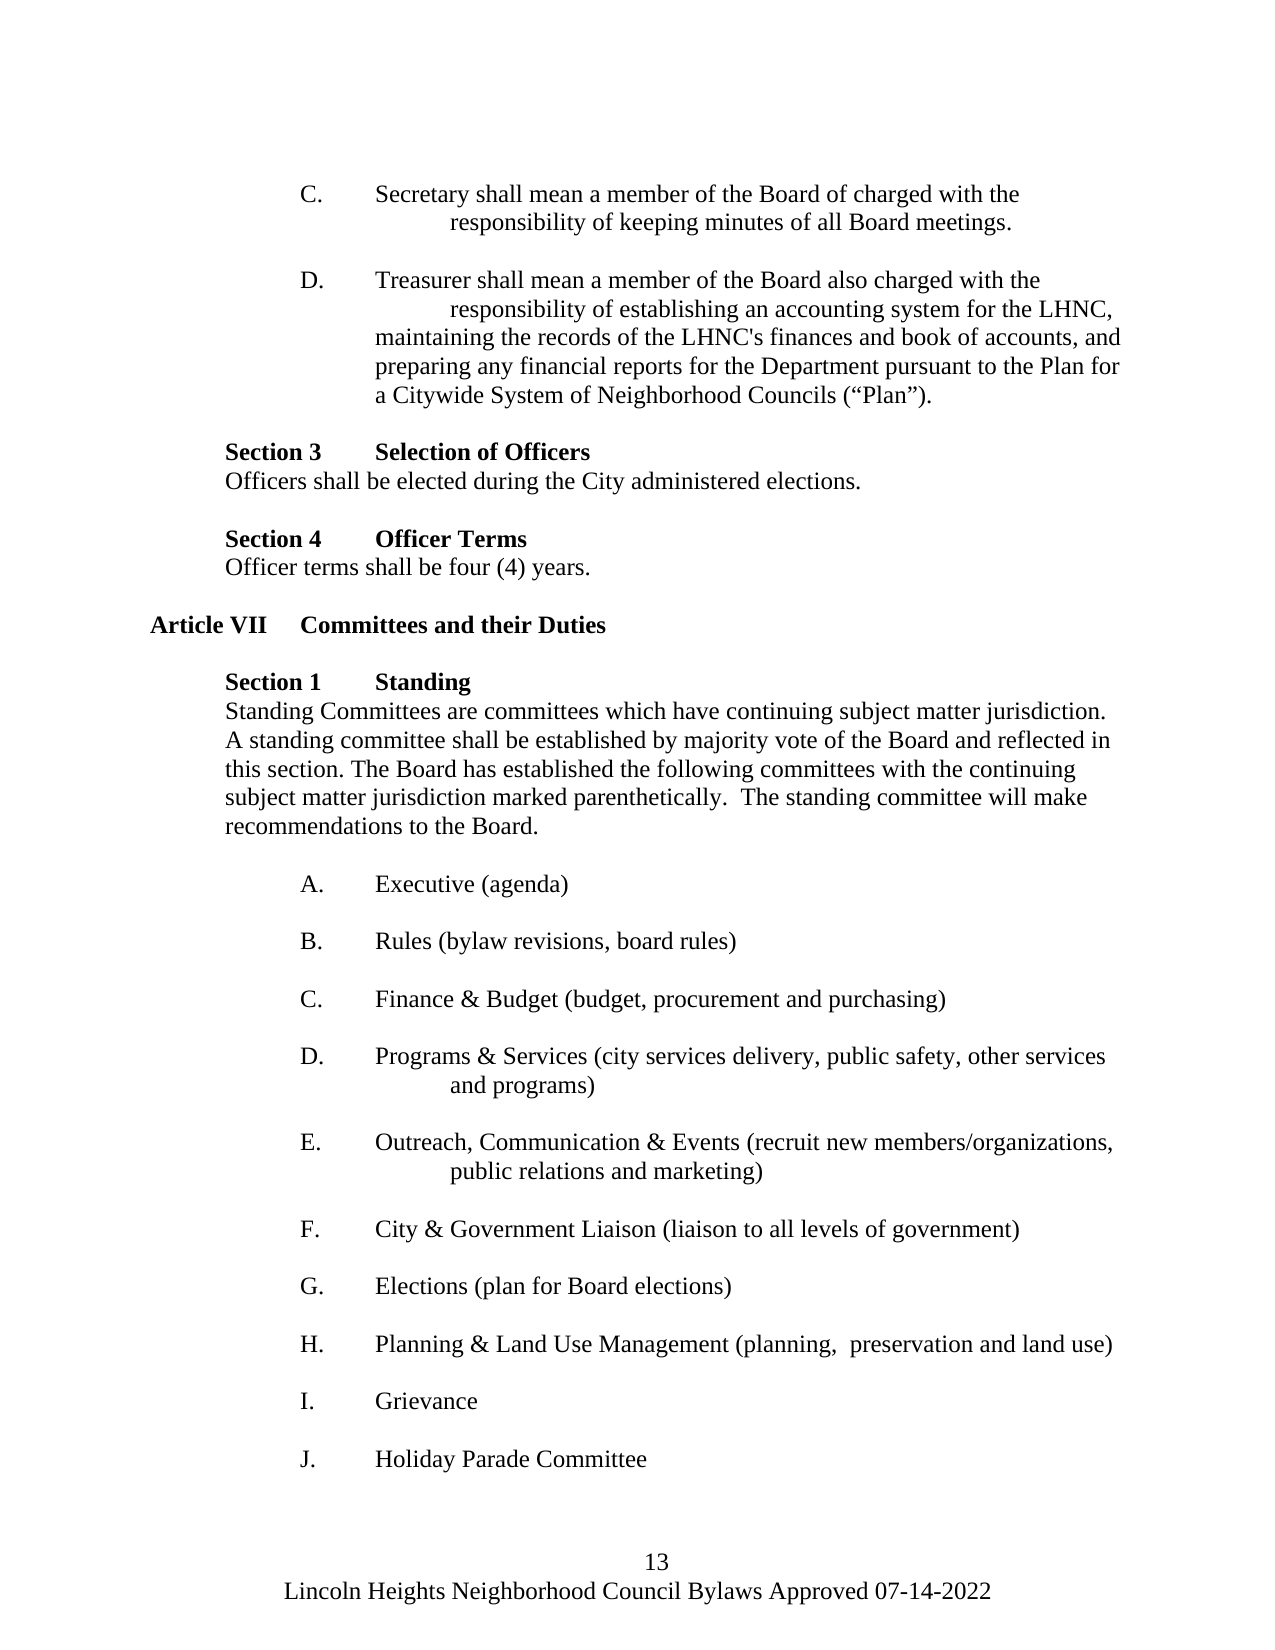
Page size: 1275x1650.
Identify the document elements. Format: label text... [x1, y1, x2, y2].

text D. Treasurer shall mean a member of the Board also charged with the responsibility of establishing an accounting system for the LHNC, [150, 265, 1125, 322]
text A. Executive (agenda) [150, 869, 1125, 897]
text Officer terms shall be four (4) years. [150, 552, 1125, 581]
text C. Secretary shall mean a member of the Board of charged with the responsibility of keeping minutes of all Board meetings. [150, 179, 1125, 236]
text F. City & Government Liaison (liaison to all levels of government) [150, 1214, 1125, 1242]
text C. Finance & Budget (budget, procurement and purchasing) [150, 984, 1125, 1012]
subtitle Section 4 Officer Terms [150, 524, 1125, 552]
text I. Grievance [150, 1386, 1125, 1415]
text Standing Committees are committees which have continuing subject matter jurisdiction. A standing committee shall be established by majority vote of the Board and reflected in this section. The Board has established the following committees with the continuing [150, 696, 1125, 782]
text E. Outreach, Communication & Events (recruit new members/organizations, public relations and marketing) [150, 1127, 1125, 1185]
text G. Elections (plan for Board elections) [150, 1271, 1125, 1300]
text Officers shall be elected during the City administered elections. [150, 466, 1125, 495]
subtitle Article VII Committees and their Duties [150, 610, 1125, 639]
text B. Rules (bylaw revisions, board rules) [150, 926, 1125, 955]
text D. Programs & Services (city services delivery, public safety, other services and programs) [150, 1041, 1125, 1099]
text H. Planning & Land Use Management (planning, preservation and land use) [150, 1329, 1125, 1357]
text subject matter jurisdiction marked parenthetically. The standing committee will make recommendations to the Board. [150, 782, 1125, 840]
subtitle Section 3 Selection of Officers [150, 437, 1125, 466]
subtitle Section 1 Standing [150, 667, 1125, 696]
text maintaining the records of the LHNC's finances and book of accounts, and preparing any financial reports for the Department pursuant to the Plan for a Citywide System of Neighborhood Councils (“Plan”). [150, 322, 1125, 409]
text J. Holiday Parade Committee [150, 1444, 1125, 1472]
